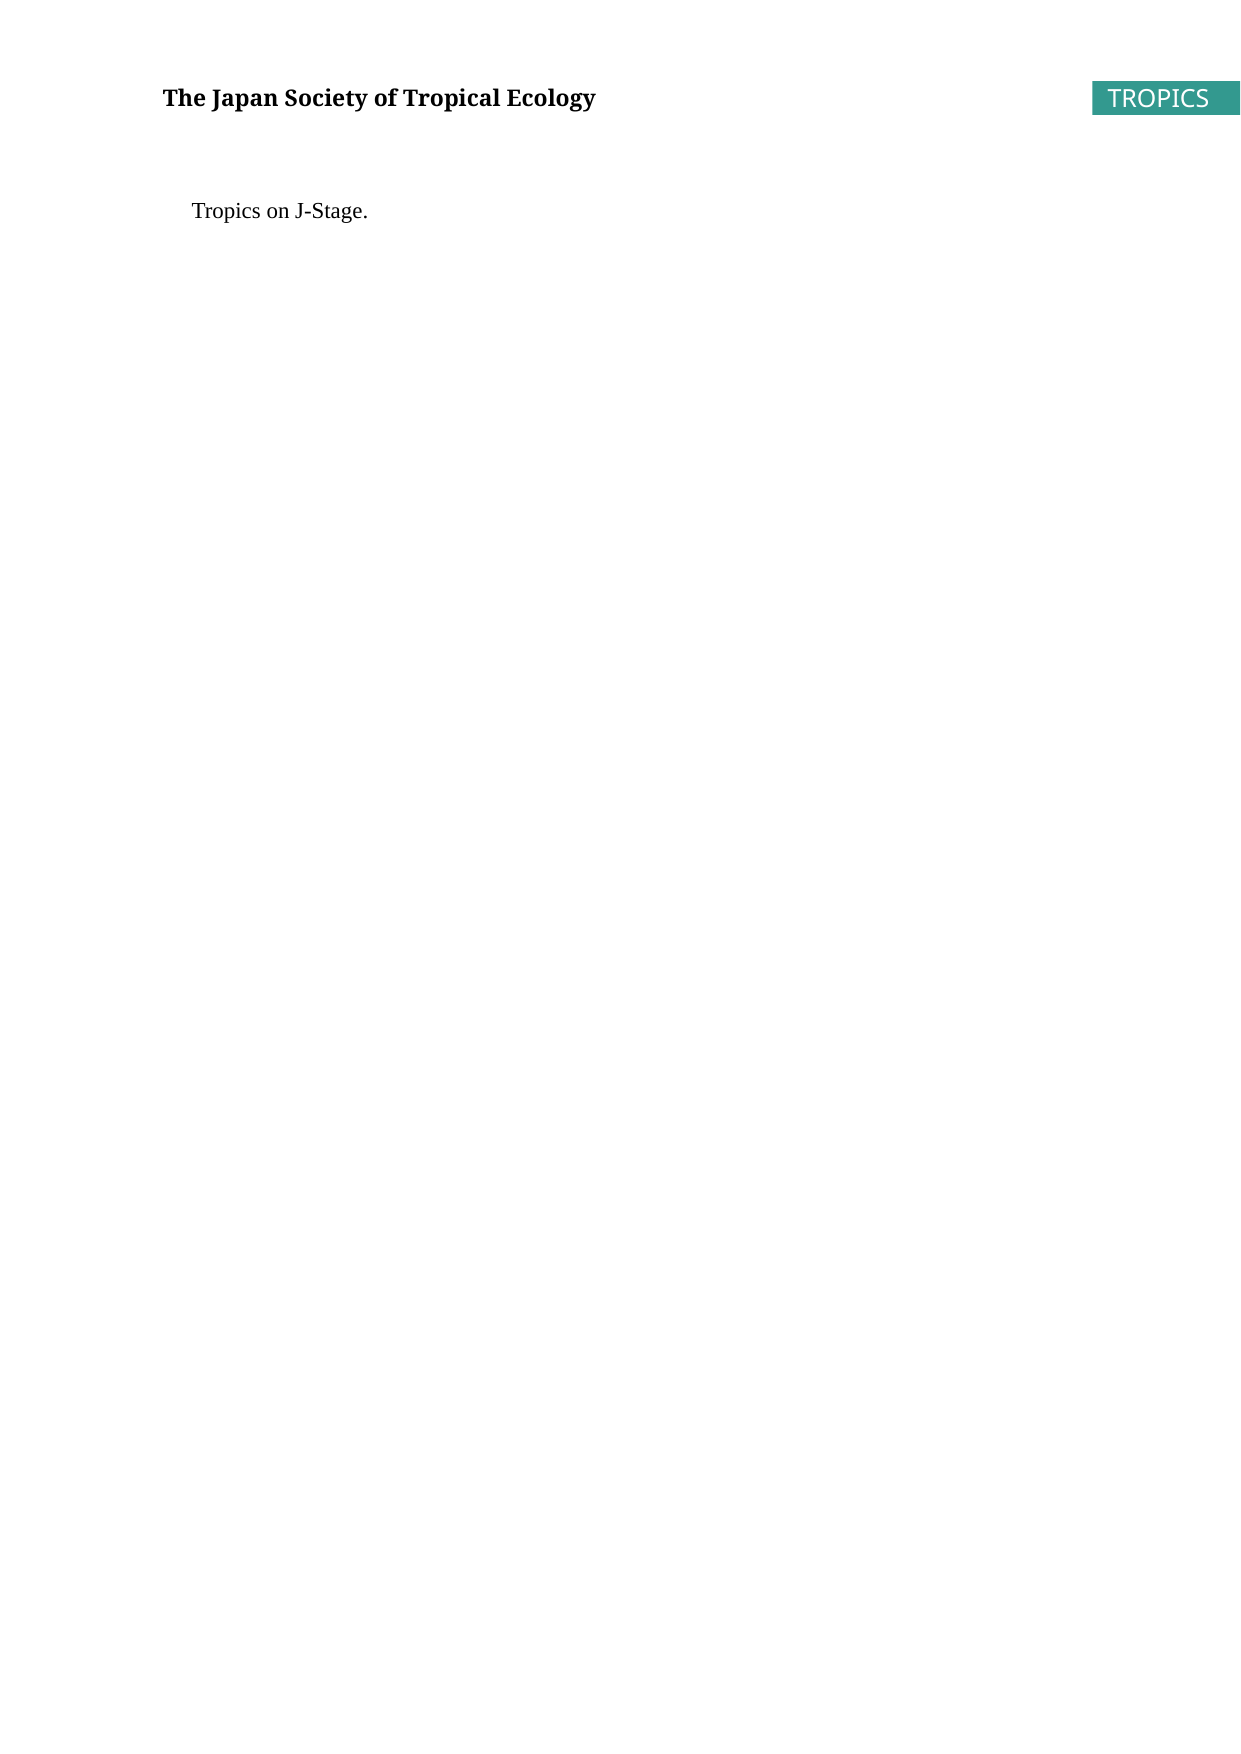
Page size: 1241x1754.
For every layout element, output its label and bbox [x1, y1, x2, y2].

list [191, 194, 1104, 226]
